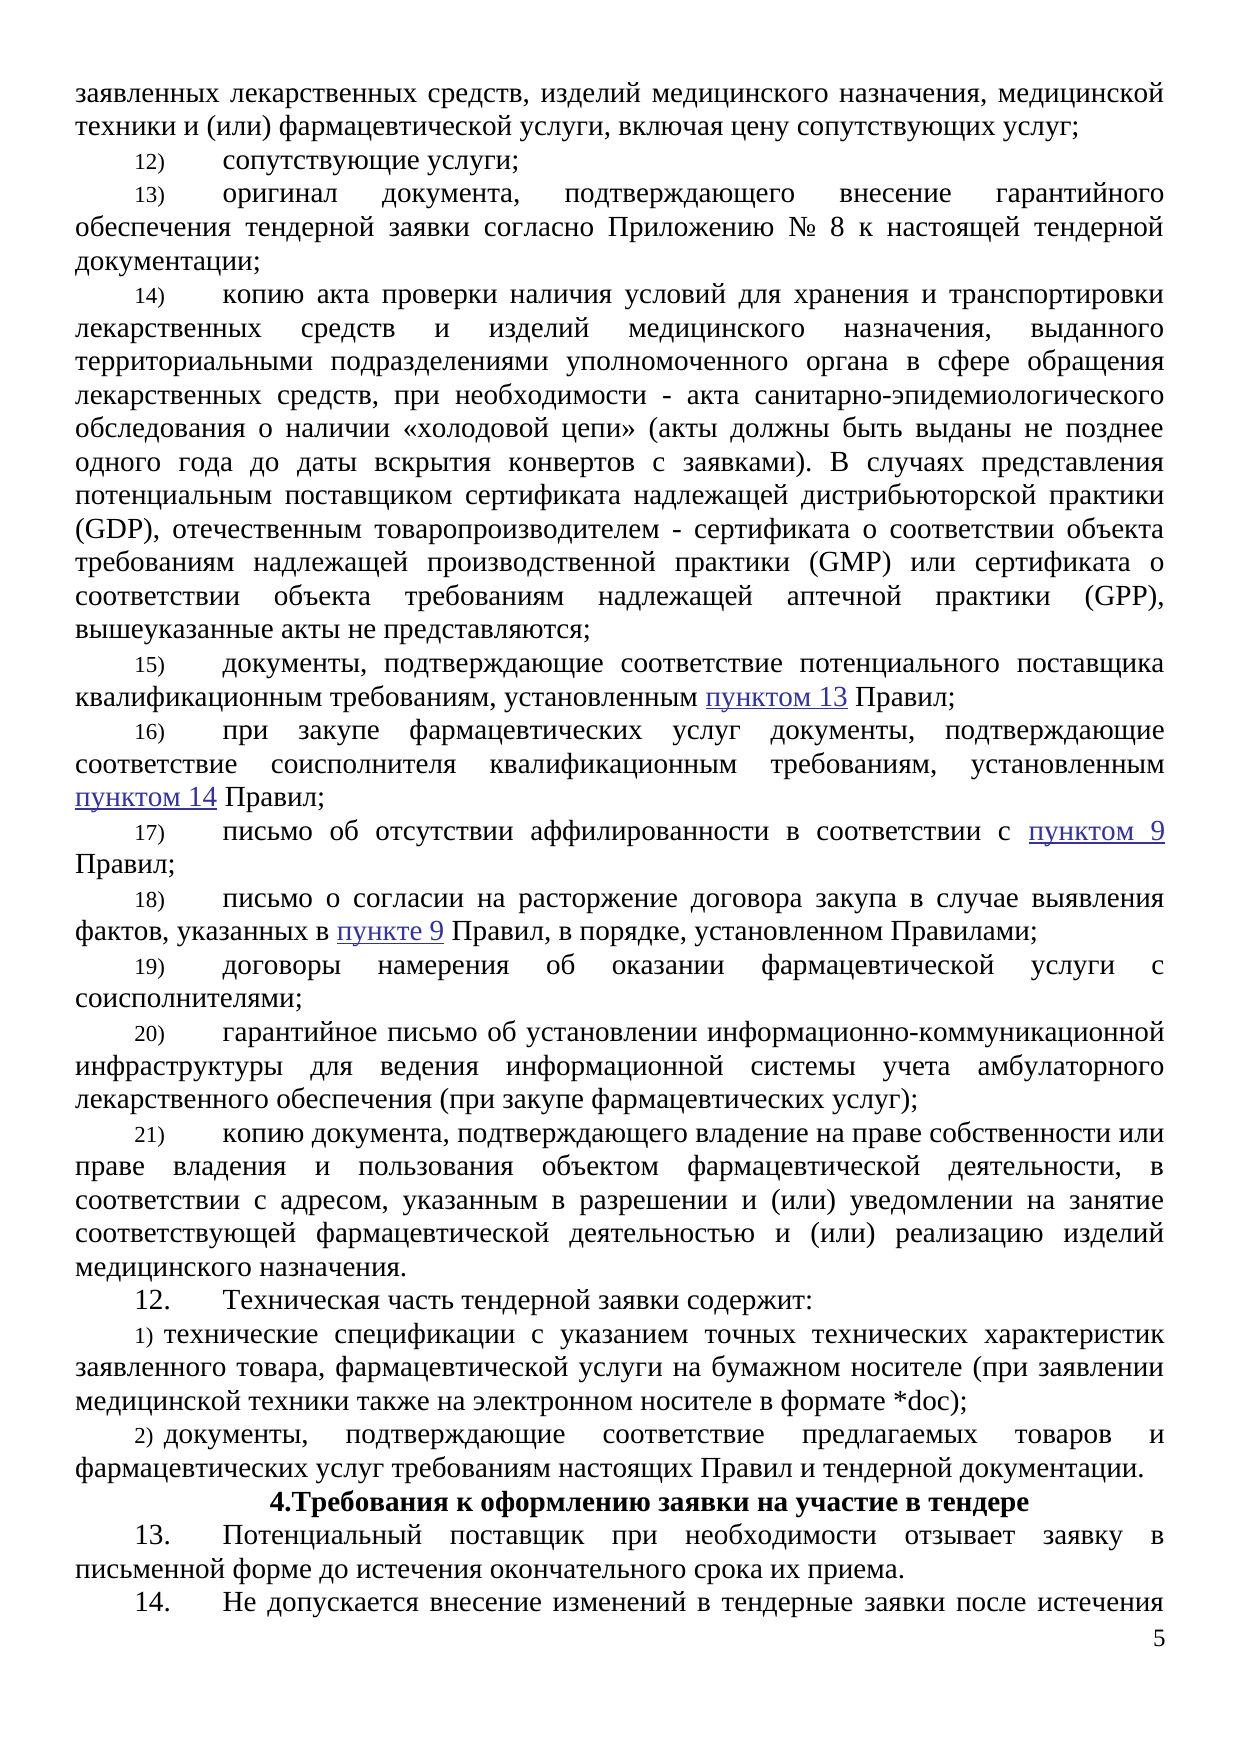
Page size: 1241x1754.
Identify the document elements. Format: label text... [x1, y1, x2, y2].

list письмо об отсутствии аффилированности в соответствии с пунктом 9 Правил; [75, 813, 1165, 880]
list гарантийное письмо об установлении информационно-коммуникационной инфраструктуры для ведения информационной системы учета амбулаторного лекарственного обеспечения (при закупе фармацевтических услуг); [75, 1014, 1165, 1115]
list оригинал документа, подтверждающего внесение гарантийного обеспечения тендерной заявки согласно Приложению № 8 к настоящей тендерной документации; [75, 176, 1165, 276]
list технические спецификации с указанием точных технических характеристик заявленного товара, фармацевтической услуги на бумажном носителе (при заявлении медицинской техники также на электронном носителе в формате *doc); [75, 1316, 1165, 1417]
list договоры намерения об оказании фармацевтической услуги с соисполнителями; [75, 947, 1165, 1014]
list при закупе фармацевтических услуг документы, подтверждающие соответствие соисполнителя квалификационным требованиям, установленным пунктом 14 Правил; [75, 712, 1165, 813]
list сопутствующие услуги; [75, 142, 1165, 176]
list Потенциальный поставщик при необходимости отзывает заявку в письменной форме до истечения окончательного срока их приема. [75, 1517, 1165, 1584]
list Техническая часть тендерной заявки содержит: [75, 1282, 1165, 1316]
text 4.Требования к оформлению заявки на участие в тендере [75, 1484, 1165, 1517]
list копию акта проверки наличия условий для хранения и транспортировки лекарственных средств и изделий медицинского назначения, выданного территориальными подразделениями уполномоченного органа в сфере обращения лекарственных средств, при необходимости - акта санитарно-эпидемиологического обследования о наличии «холодовой цепи» (акты должны быть выданы не позднее одного года до даты вскрытия конвертов с заявками). В случаях представления потенциальным поставщиком сертификата надлежащей дистрибьюторской практики (GDP), отечественным товаропроизводителем - сертификата о соответствии объекта требованиям надлежащей производственной практики (GMP) или сертификата о соответствии объекта требованиям надлежащей аптечной практики (GPP), вышеуказанные акты не представляются; [75, 276, 1165, 645]
list письмо о согласии на расторжение договора закупа в случае выявления фактов, указанных в пункте 9 Правил, в порядке, установленном Правилами; [75, 880, 1165, 947]
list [75, 1584, 1165, 1618]
list копию документа, подтверждающего владение на праве собственности или праве владения и пользования объектом фармацевтической деятельности, в соответствии с адресом, указанным в разрешении и (или) уведомлении на занятие соответствующей фармацевтической деятельностью и (или) реализацию изделий медицинского назначения. [75, 1115, 1165, 1282]
list документы, подтверждающие соответствие предлагаемых товаров и фармацевтических услуг требованиям настоящих Правил и тендерной документации. [75, 1417, 1165, 1484]
list документы, подтверждающие соответствие потенциального поставщика квалификационным требованиям, установленным пунктом 13 Правил; [75, 645, 1165, 712]
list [75, 75, 1165, 142]
